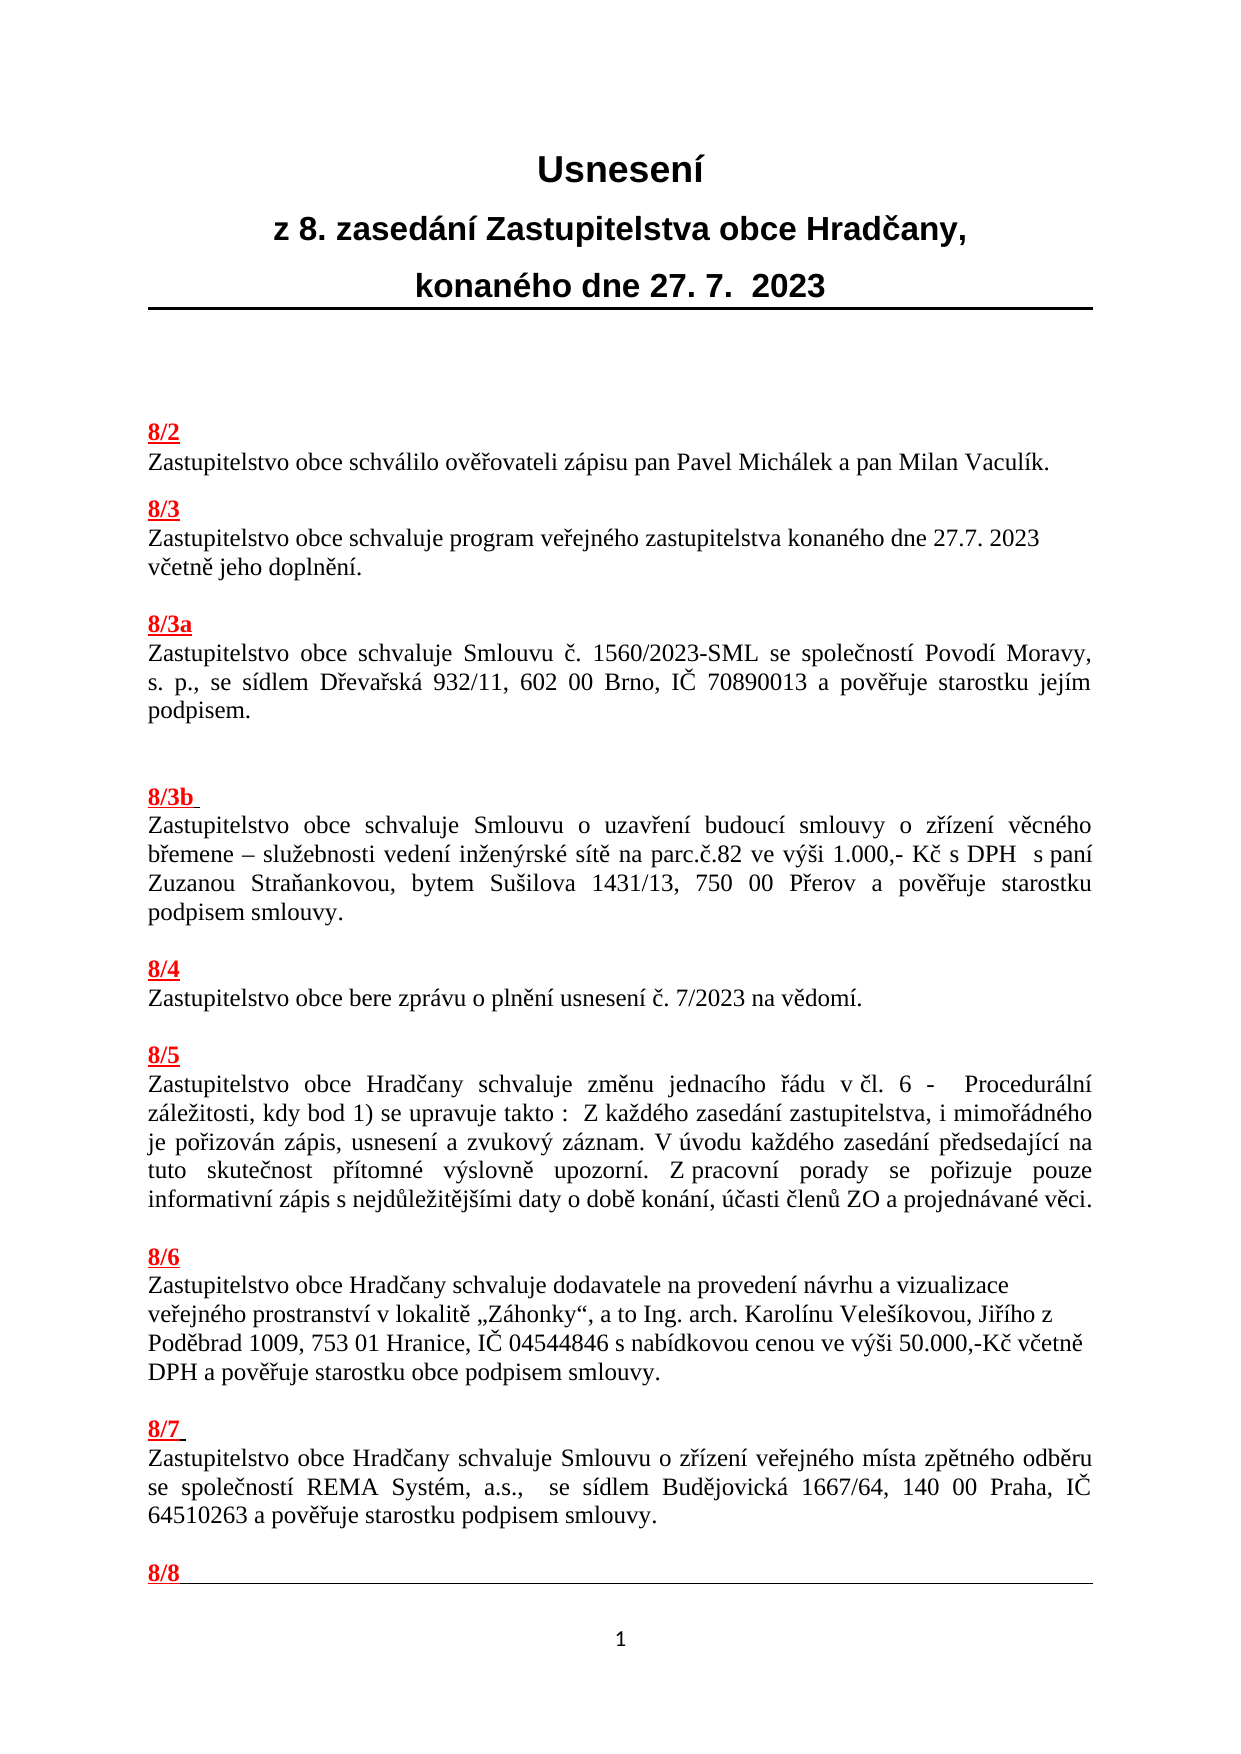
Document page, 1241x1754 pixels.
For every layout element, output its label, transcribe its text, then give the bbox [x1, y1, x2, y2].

text 8/3a [148, 609, 1093, 638]
text konaného dne 27. 7. 2023 [148, 266, 1093, 307]
text Zastupitelstvo obce bere zprávu o plnění usnesení č. 7/2023 na vědomí. [148, 983, 1093, 1012]
list 8/5 [148, 1040, 1093, 1069]
list 8/6 [148, 1242, 1093, 1270]
text Zastupitelstvo obce Hradčany schvaluje změnu jednacího řádu v čl. 6 - Procedurální záležitosti, kdy bod 1) se upravuje takto : Z každého zasedání zastupitelstva, i mimořádného je pořizován zápis, usnesení a zvukový záznam. V úvodu každého zasedání předsedající na tuto skutečnost přítomné výslovně upozorní. Z pracovní porady se pořizuje pouze informativní zápis s nejdůležitějšími daty o době konání, účasti členů ZO a projednávané věci. [148, 1069, 1093, 1213]
text Usnesení [148, 148, 1093, 191]
text 8/3b [148, 782, 1093, 810]
text Zastupitelstvo obce Hradčany schvaluje dodavatele na provedení návrhu a vizualizace veřejného prostranství v lokalitě „Záhonky“, a to Ing. arch. Karolínu Velešíkovou, Jiřího z Poděbrad 1009, 753 01 Hranice, IČ 04544846 s nabídkovou cenou ve výši 50.000,-Kč včetně DPH a pověřuje starostku obce podpisem smlouvy. [148, 1270, 1093, 1385]
text Zastupitelstvo obce schvaluje program veřejného zastupitelstva konaného dne 27.7. 2023 včetně jeho doplnění. [148, 523, 1093, 580]
list 8/7 [148, 1414, 1093, 1443]
text z 8. zasedání Zastupitelstva obce Hradčany, [148, 209, 1093, 248]
text 8/4 [148, 954, 1093, 983]
text Zastupitelstvo obce schvaluje Smlouvu o uzavření budoucí smlouvy o zřízení věcného břemene – služebnosti vedení inženýrské sítě na parc.č.82 ve výši 1.000,- Kč s DPH s paní Zuzanou Straňankovou, bytem Sušilova 1431/13, 750 00 Přerov a pověřuje starostku podpisem smlouvy. [148, 810, 1093, 925]
text 8/2 Zastupitelstvo obce schválilo ověřovateli zápisu pan Pavel Michálek a pan Milan Vaculík. [148, 417, 1093, 476]
text 8/3 [148, 494, 1093, 523]
text Zastupitelstvo obce Hradčany schvaluje Smlouvu o zřízení veřejného místa zpětného odběru se společností REMA Systém, a.s., se sídlem Budějovická 1667/64, 140 00 Praha, IČ 64510263 a pověřuje starostku podpisem smlouvy. [148, 1443, 1093, 1529]
text Zastupitelstvo obce schvaluje Smlouvu č. 1560/2023-SML se společností Povodí Moravy, s. p., se sídlem Dřevařská 932/11, 602 00 Brno, IČ 70890013 a pověřuje starostku jejím podpisem. [148, 638, 1093, 724]
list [148, 1529, 1093, 1583]
